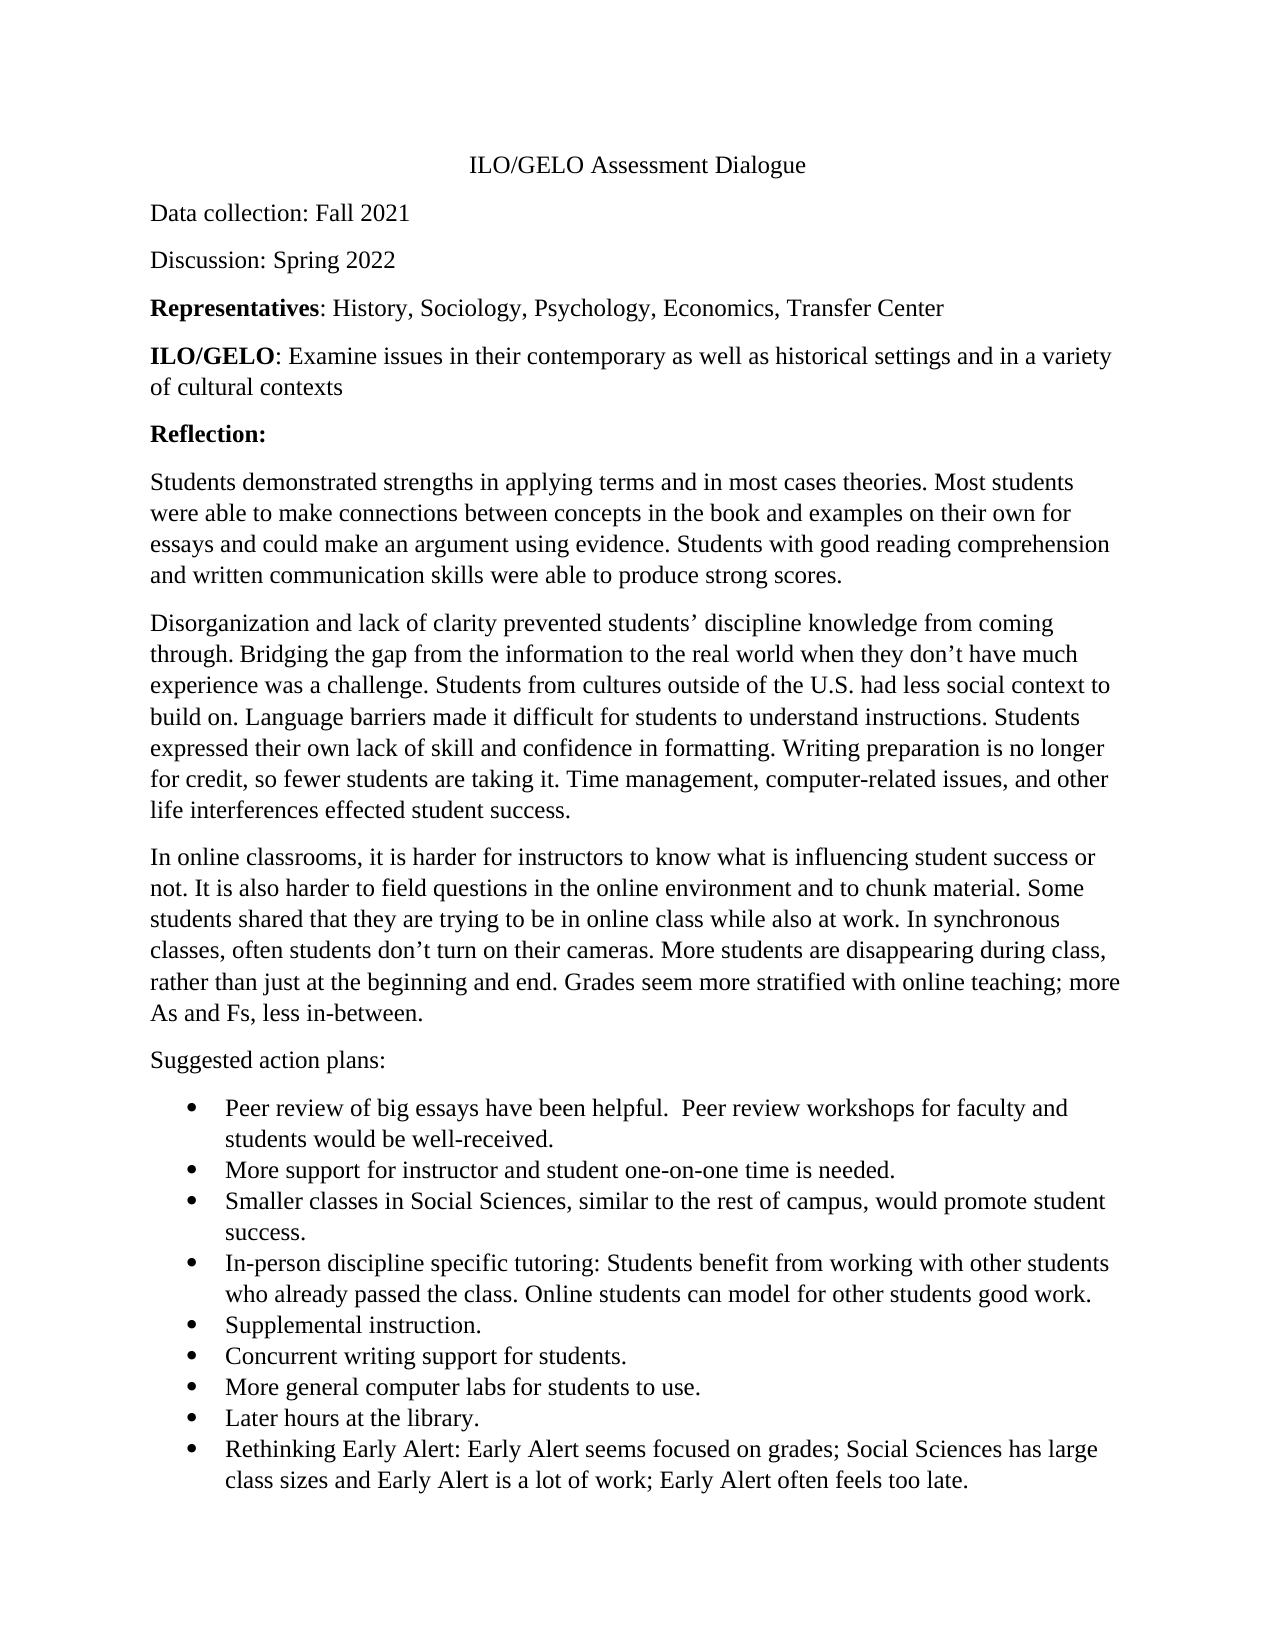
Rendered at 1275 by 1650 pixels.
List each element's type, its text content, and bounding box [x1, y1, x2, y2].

text Representatives: History, Sociology, Psychology, Economics, Transfer Center [150, 293, 1125, 322]
list Concurrent writing support for students. [187, 1341, 1125, 1370]
list More general computer labs for students to use. [187, 1372, 1125, 1401]
text ILO/GELO Assessment Dialogue [150, 150, 1125, 179]
text Discussion: Spring 2022 [150, 245, 1125, 274]
text Disorganization and lack of clarity prevented students’ discipline knowledge from coming through. Bridging the gap from the information to the real world when they don’t have much experience was a challenge. Students from cultures outside of the U.S. had less social context to build on. Language barriers made it difficult for students to understand instructions. Students expressed their own lack of skill and confidence in formatting. Writing preparation is no longer for credit, so fewer students are taking it. Time management, computer-related issues, and other life interferences effected student success. [150, 608, 1125, 823]
list Peer review of big essays have been helpful. Peer review workshops for faculty and students would be well-received. [187, 1093, 1125, 1153]
list Supplemental instruction. [187, 1310, 1125, 1339]
list Later hours at the library. [187, 1403, 1125, 1432]
text Data collection: Fall 2021 [150, 198, 1125, 226]
text In online classrooms, it is harder for instructors to know what is influencing student success or not. It is also harder to field questions in the online environment and to chunk material. Some students shared that they are trying to be in online class while also at work. In synchronous classes, often students don’t turn on their cameras. More students are disappearing during class, rather than just at the beginning and end. Grades seem more stratified with online teaching; more As and Fs, less in-between. [150, 842, 1125, 1026]
list In-person discipline specific tutoring: Students benefit from working with other students who already passed the class. Online students can model for other students good work. [187, 1248, 1125, 1308]
text Suggested action plans: [150, 1045, 1125, 1074]
list Smaller classes in Social Sciences, similar to the rest of campus, would promote student success. [187, 1186, 1125, 1246]
text ILO/GELO: Examine issues in their contemporary as well as historical settings and in a variety of cultural contexts [150, 341, 1125, 401]
list Rethinking Early Alert: Early Alert seems focused on grades; Social Sciences has large class sizes and Early Alert is a lot of work; Early Alert often feels too late. [187, 1434, 1125, 1494]
text Reflection: [150, 419, 1125, 448]
list More support for instructor and student one-on-one time is needed. [187, 1155, 1125, 1184]
text Students demonstrated strengths in applying terms and in most cases theories. Most students were able to make connections between concepts in the book and examples on their own for essays and could make an argument using evidence. Students with good reading comprehension and written communication skills were able to produce strong scores. [150, 467, 1125, 589]
